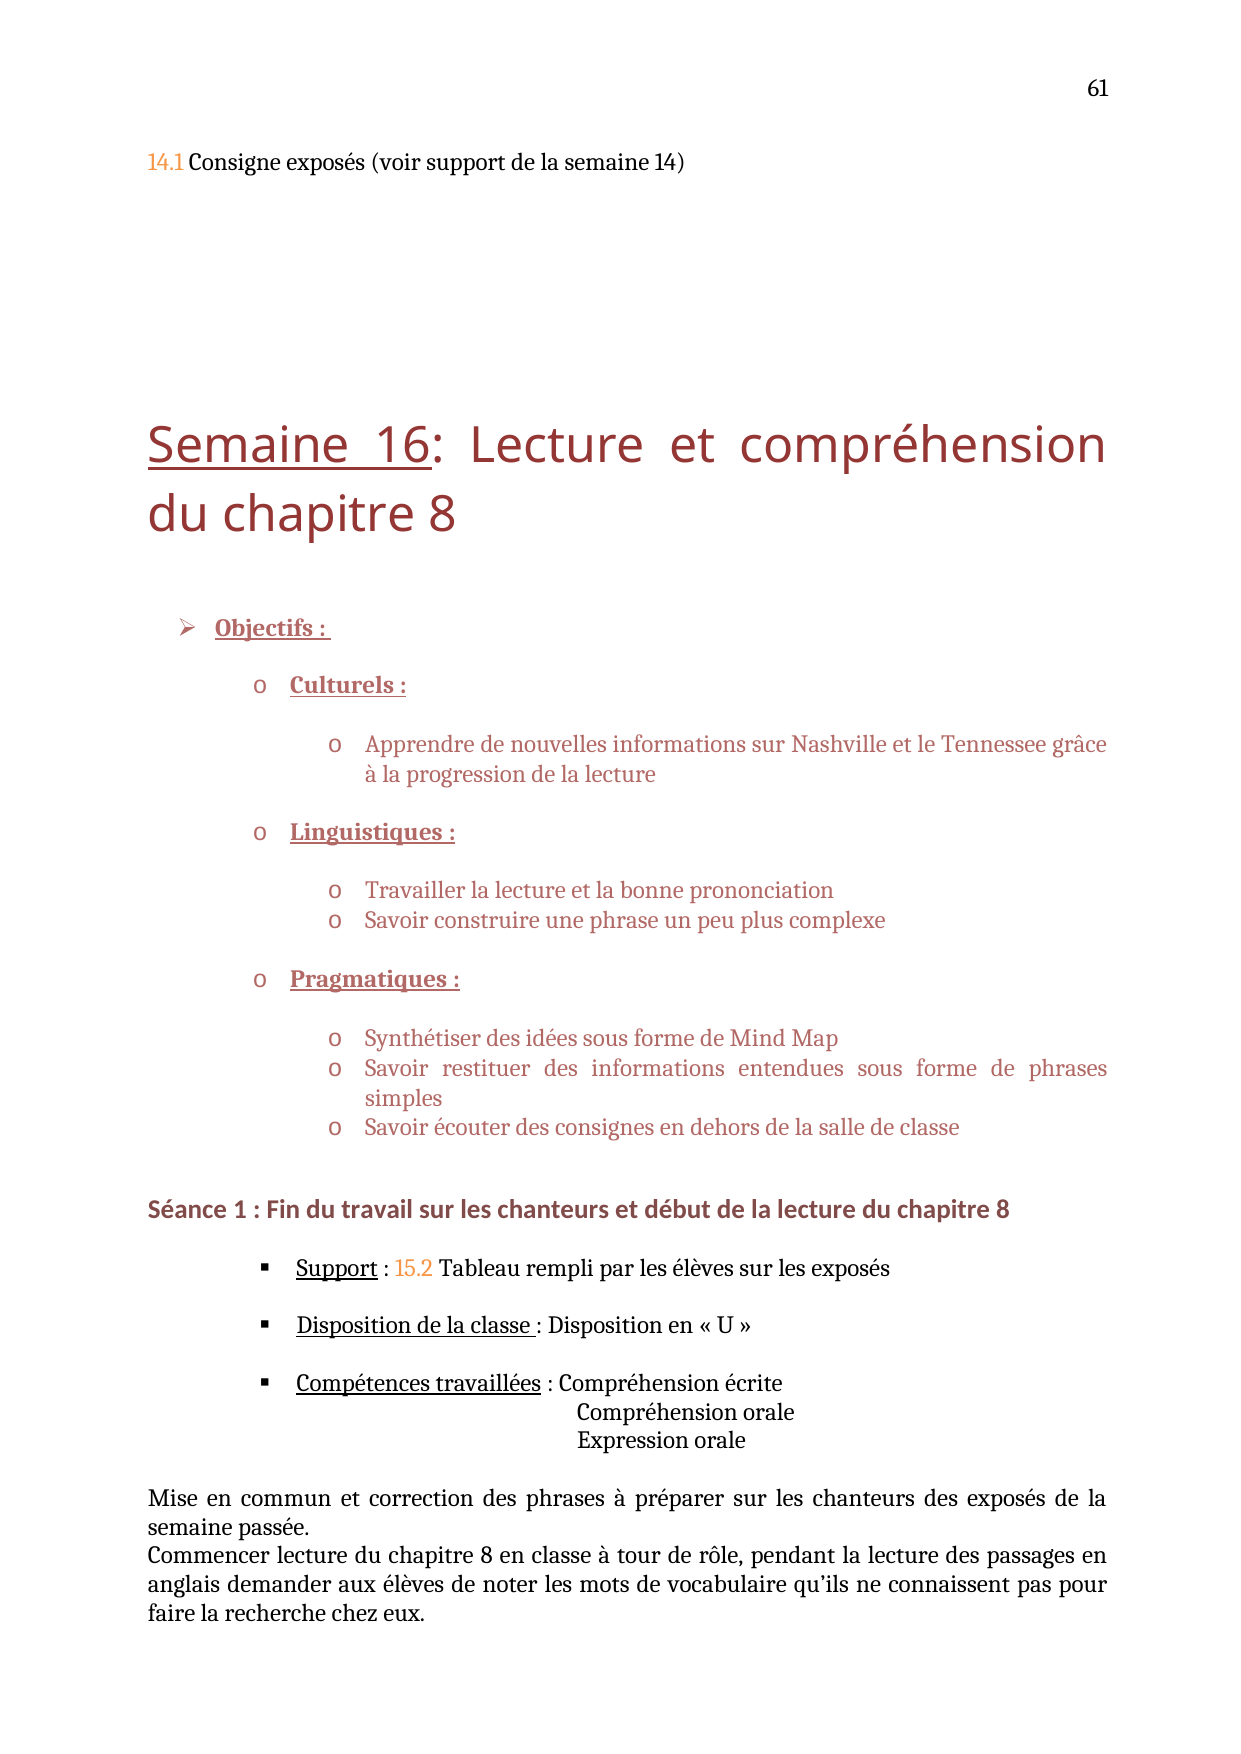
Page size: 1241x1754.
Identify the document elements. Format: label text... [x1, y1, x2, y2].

list Synthétiser des idées sous forme de Mind Map [327, 1024, 1108, 1054]
text 14.1 Consigne exposés (voir support de la semaine 14) [148, 148, 1108, 176]
text Expression orale [516, 1426, 1108, 1455]
list Disposition de la classe : Disposition en « U » [259, 1311, 1108, 1340]
list Savoir construire une phrase un peu plus complexe [327, 906, 1108, 936]
list Savoir écouter des consignes en dehors de la salle de classe [327, 1113, 1108, 1143]
list Compétences travaillées : Compréhension écrite [259, 1369, 1108, 1398]
text Commencer lecture du chapitre 8 en classe à tour de rôle, pendant la lecture des passages en anglais demander aux élèves de noter les mots de vocabulaire qu’ils ne connaissent pas pour faire la recherche chez eux. [148, 1541, 1108, 1628]
text Semaine 16: Lecture et compréhension du chapitre 8 [148, 409, 1108, 546]
list Linguistiques : [252, 818, 1108, 848]
list Apprendre de nouvelles informations sur Nashville et le Tennessee grâce à la progression de la lecture [327, 730, 1108, 789]
subtitle Séance 1 : Fin du travail sur les chanteurs et début de la lecture du chapitre 8 [148, 1192, 1108, 1225]
list Culturels : [252, 671, 1108, 701]
list Pragmatiques : [252, 965, 1108, 995]
list Support : 15.2 Tableau rempli par les élèves sur les exposés [259, 1254, 1108, 1283]
text Compréhension orale [516, 1398, 1108, 1426]
list Travailler la lecture et la bonne prononciation [327, 876, 1108, 906]
text Mise en commun et correction des phrases à préparer sur les chanteurs des exposés de la semaine passée. [148, 1484, 1108, 1541]
list Savoir restituer des informations entendues sous forme de phrases simples [327, 1054, 1108, 1113]
list Objectifs : [177, 614, 1108, 643]
